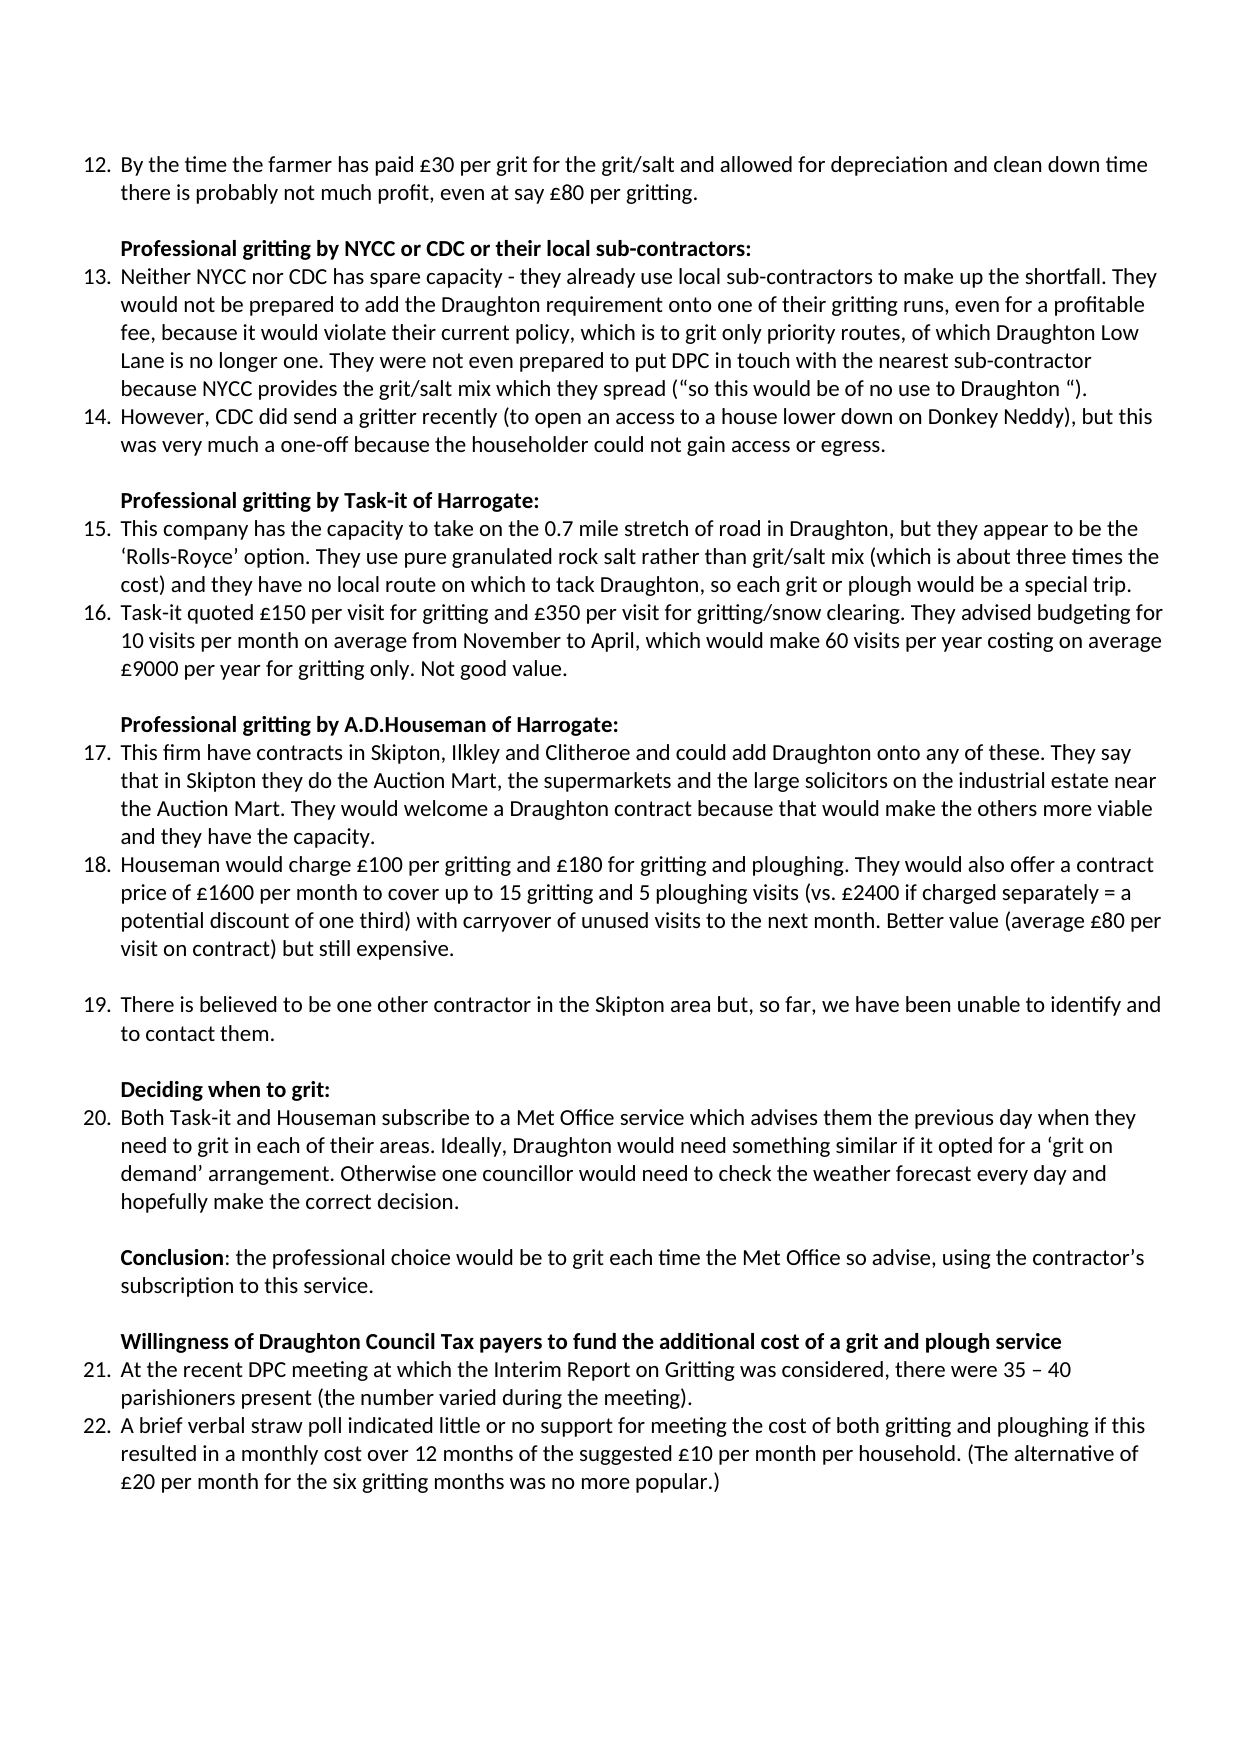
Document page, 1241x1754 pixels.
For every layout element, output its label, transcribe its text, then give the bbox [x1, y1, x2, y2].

list By the time the farmer has paid £30 per grit for the grit/salt and allowed for depreciation and clean down time there is probably not much profit, even at say £80 per gritting. [83, 150, 1169, 206]
list There is believed to be one other contractor in the Skipton area but, so far, we have been unable to identify and to contact them. [83, 991, 1169, 1047]
list Professional gritting by Task-it of Harrogate: [120, 486, 1169, 514]
list This company has the capacity to take on the 0.7 mile stretch of road in Draughton, but they appear to be the ‘Rolls-Royce’ option. They use pure granulated rock salt rather than grit/salt mix (which is about three times the cost) and they have no local route on which to tack Draughton, so each grit or plough would be a special trip. [83, 514, 1169, 598]
list Professional gritting by NYCC or CDC or their local sub-contractors: [120, 234, 1169, 262]
list A brief verbal straw poll indicated little or no support for meeting the cost of both gritting and ploughing if this resulted in a monthly cost over 12 months of the suggested £10 per month per household. (The alternative of £20 per month for the six gritting months was no more popular.) [83, 1411, 1169, 1495]
list This firm have contracts in Skipton, Ilkley and Clitheroe and could add Draughton onto any of these. They say that in Skipton they do the Auction Mart, the supermarkets and the large solicitors on the industrial estate near the Auction Mart. They would welcome a Draughton contract because that would make the others more viable and they have the capacity. [83, 738, 1169, 851]
list Both Task-it and Houseman subscribe to a Met Office service which advises them the previous day when they need to grit in each of their areas. Ideally, Draughton would need something similar if it opted for a ‘grit on demand’ arrangement. Otherwise one councillor would need to check the weather forecast every day and hopefully make the correct decision. [83, 1103, 1169, 1215]
list Neither NYCC nor CDC has spare capacity - they already use local sub-contractors to make up the shortfall. They would not be prepared to add the Draughton requirement onto one of their gritting runs, even for a profitable fee, because it would violate their current policy, which is to grit only priority routes, of which Draughton Low Lane is no longer one. They were not even prepared to put DPC in touch with the nearest sub-contractor because NYCC provides the grit/salt mix which they spread (“so this would be of no use to Draughton “). [83, 262, 1169, 402]
list At the recent DPC meeting at which the Interim Report on Gritting was considered, there were 35 – 40 parishioners present (the number varied during the meeting). [83, 1355, 1169, 1411]
list However, CDC did send a gritter recently (to open an access to a house lower down on Donkey Neddy), but this was very much a one-off because the householder could not gain access or egress. [83, 402, 1169, 458]
list Willingness of Draughton Council Tax payers to fund the additional cost of a grit and plough service [120, 1327, 1169, 1355]
list Task-it quoted £150 per visit for gritting and £350 per visit for gritting/snow clearing. They advised budgeting for 10 visits per month on average from November to April, which would make 60 visits per year costing on average £9000 per year for gritting only. Not good value. [83, 598, 1169, 682]
list Deciding when to grit: [120, 1075, 1169, 1103]
list Houseman would charge £100 per gritting and £180 for gritting and ploughing. They would also offer a contract price of £1600 per month to cover up to 15 gritting and 5 ploughing visits (vs. £2400 if charged separately = a potential discount of one third) with carryover of unused visits to the next month. Better value (average £80 per visit on contract) but still expensive. [83, 851, 1169, 963]
list Professional gritting by A.D.Houseman of Harrogate: [120, 710, 1169, 738]
list Conclusion: the professional choice would be to grit each time the Met Office so advise, using the contractor’s subscription to this service. [120, 1243, 1169, 1299]
